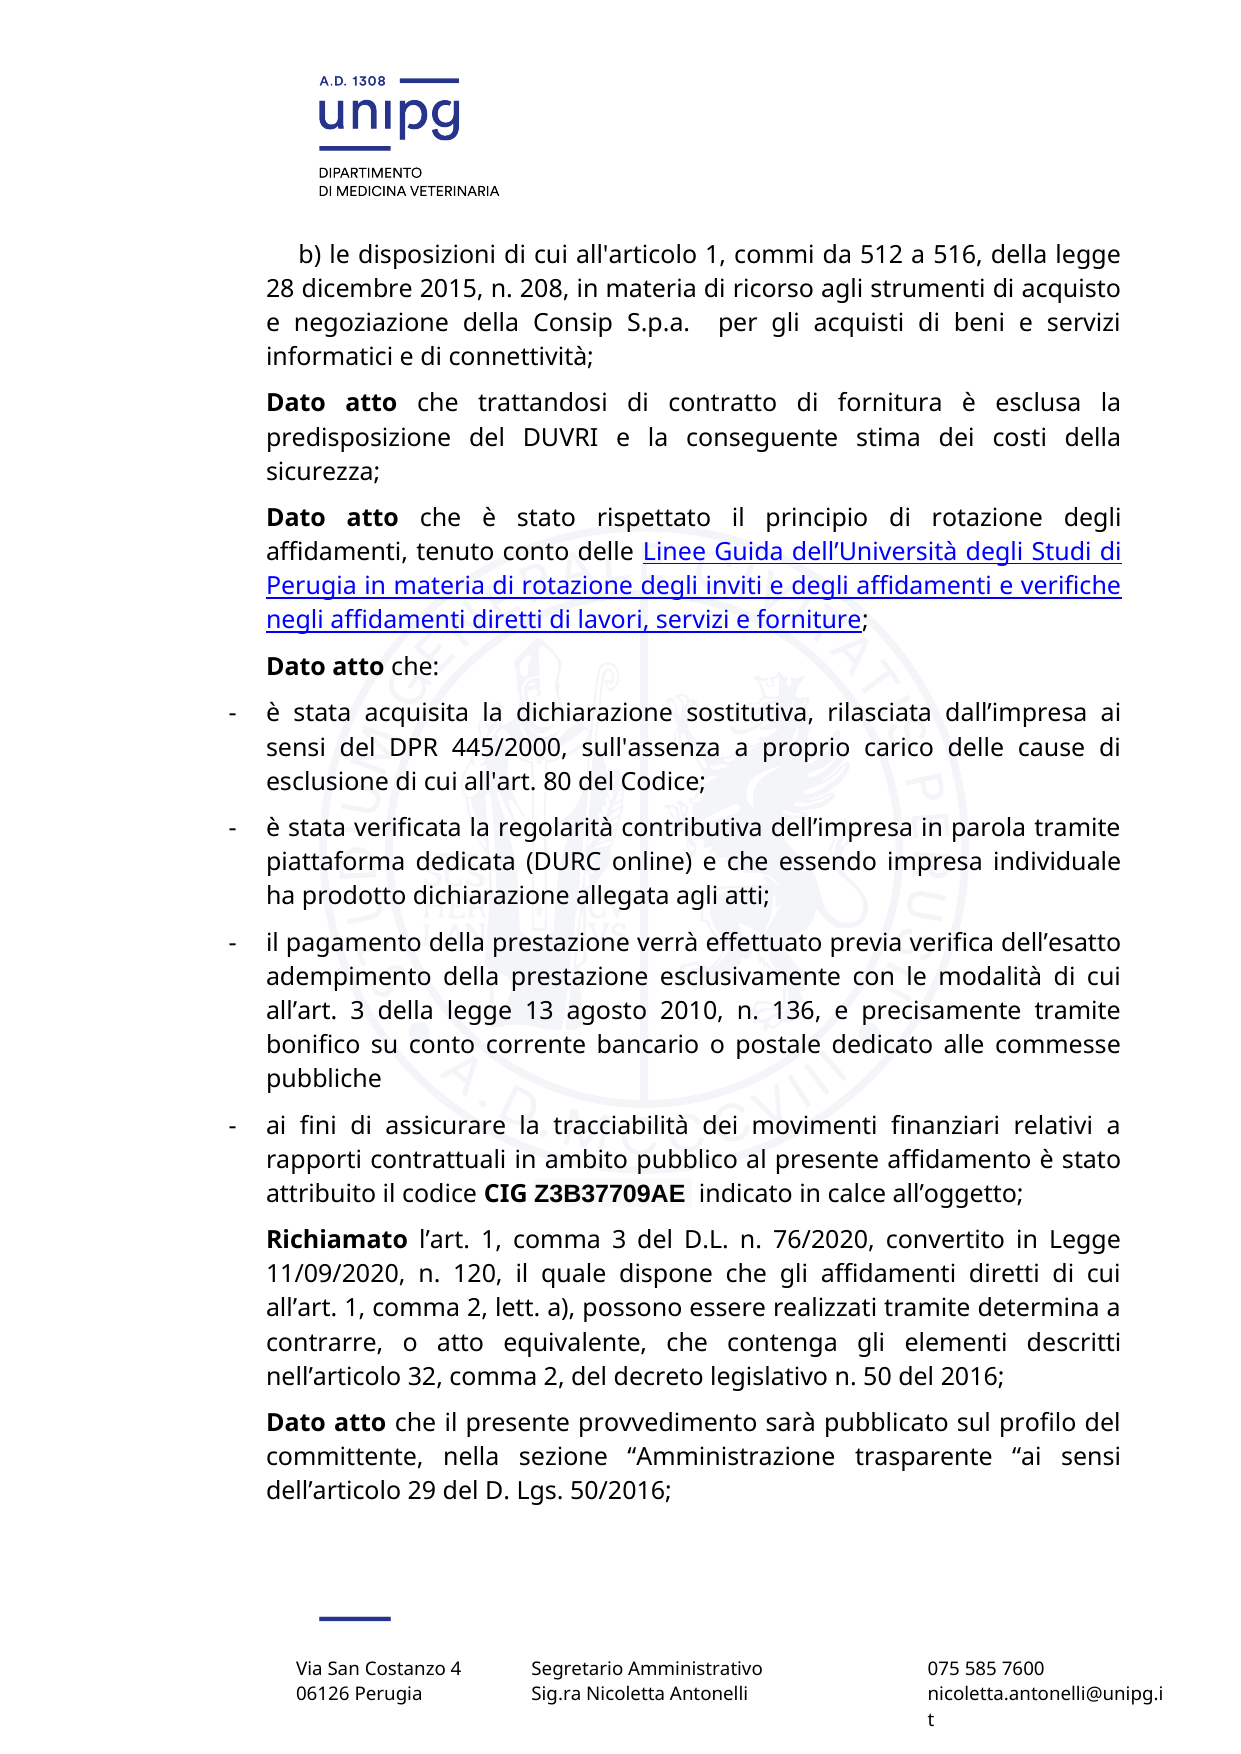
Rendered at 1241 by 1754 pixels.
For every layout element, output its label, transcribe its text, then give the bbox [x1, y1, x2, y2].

text Dato atto che: [266, 648, 1122, 683]
list ai fini di assicurare la tracciabilità dei movimenti finanziari relativi a rapporti contrattuali in ambito pubblico al presente affidamento è stato attribuito il codice CIG Z3B37709AE indicato in calce all’oggetto; [228, 1107, 1122, 1209]
text Richiamato l’art. 1, comma 3 del D.L. n. 76/2020, convertito in Legge 11/09/2020, n. 120, il quale dispone che gli affidamenti diretti di cui all’art. 1, comma 2, lett. a), possono essere realizzati tramite determina a contrarre, o atto equivalente, che contenga gli elementi descritti nell’articolo 32, comma 2, del decreto legislativo n. 50 del 2016; [266, 1222, 1122, 1392]
text Dato atto che è stato rispettato il principio di rotazione degli affidamenti, tenuto conto delle Linee Guida dell’Università degli Studi di Perugia in materia di rotazione degli inviti e degli affidamenti e verifiche negli affidamenti diretti di lavori, servizi e forniture; [266, 599, 1122, 636]
list è stata acquisita la dichiarazione sostitutiva, rilasciata dall’impresa ai sensi del DPR 445/2000, sull'assenza a proprio carico delle cause di esclusione di cui all'art. 80 del Codice; [228, 695, 1122, 797]
text Dato atto che è stato rispettato il principio di rotazione degli affidamenti, tenuto conto delle Linee Guida dell’Università degli Studi di Perugia in materia di rotazione degli inviti e degli affidamenti e verifiche negli affidamenti diretti di lavori, servizi e forniture; [266, 500, 1122, 597]
text Dato atto che il presente provvedimento sarà pubblicato sul profilo del committente, nella sezione “Amministrazione trasparente “ai sensi dell’articolo 29 del D. Lgs. 50/2016; [266, 1405, 1122, 1507]
text Dato atto che trattandosi di contratto di fornitura è esclusa la predisposizione del DUVRI e la conseguente stima dei costi della sicurezza; [266, 385, 1122, 487]
list è stata verificata la regolarità contributiva dell’impresa in parola tramite piattaforma dedicata (DURC online) e che essendo impresa individuale ha prodotto dichiarazione allegata agli atti; [228, 810, 1122, 912]
list il pagamento della prestazione verrà effettuato previa verifica dell’esatto adempimento della prestazione esclusivamente con le modalità di cui all’art. 3 della legge 13 agosto 2010, n. 136, e precisamente tramite bonifico su conto corrente bancario o postale dedicato alle commesse pubbliche [228, 924, 1122, 1095]
picture [23, 0, 1241, 1726]
text b) le disposizioni di cui all'articolo 1, commi da 512 a 516, della legge 28 dicembre 2015, n. 208, in materia di ricorso agli strumenti di acquisto e negoziazione della Consip S.p.a. per gli acquisti di beni e servizi informatici e di connettività; [266, 236, 1122, 373]
